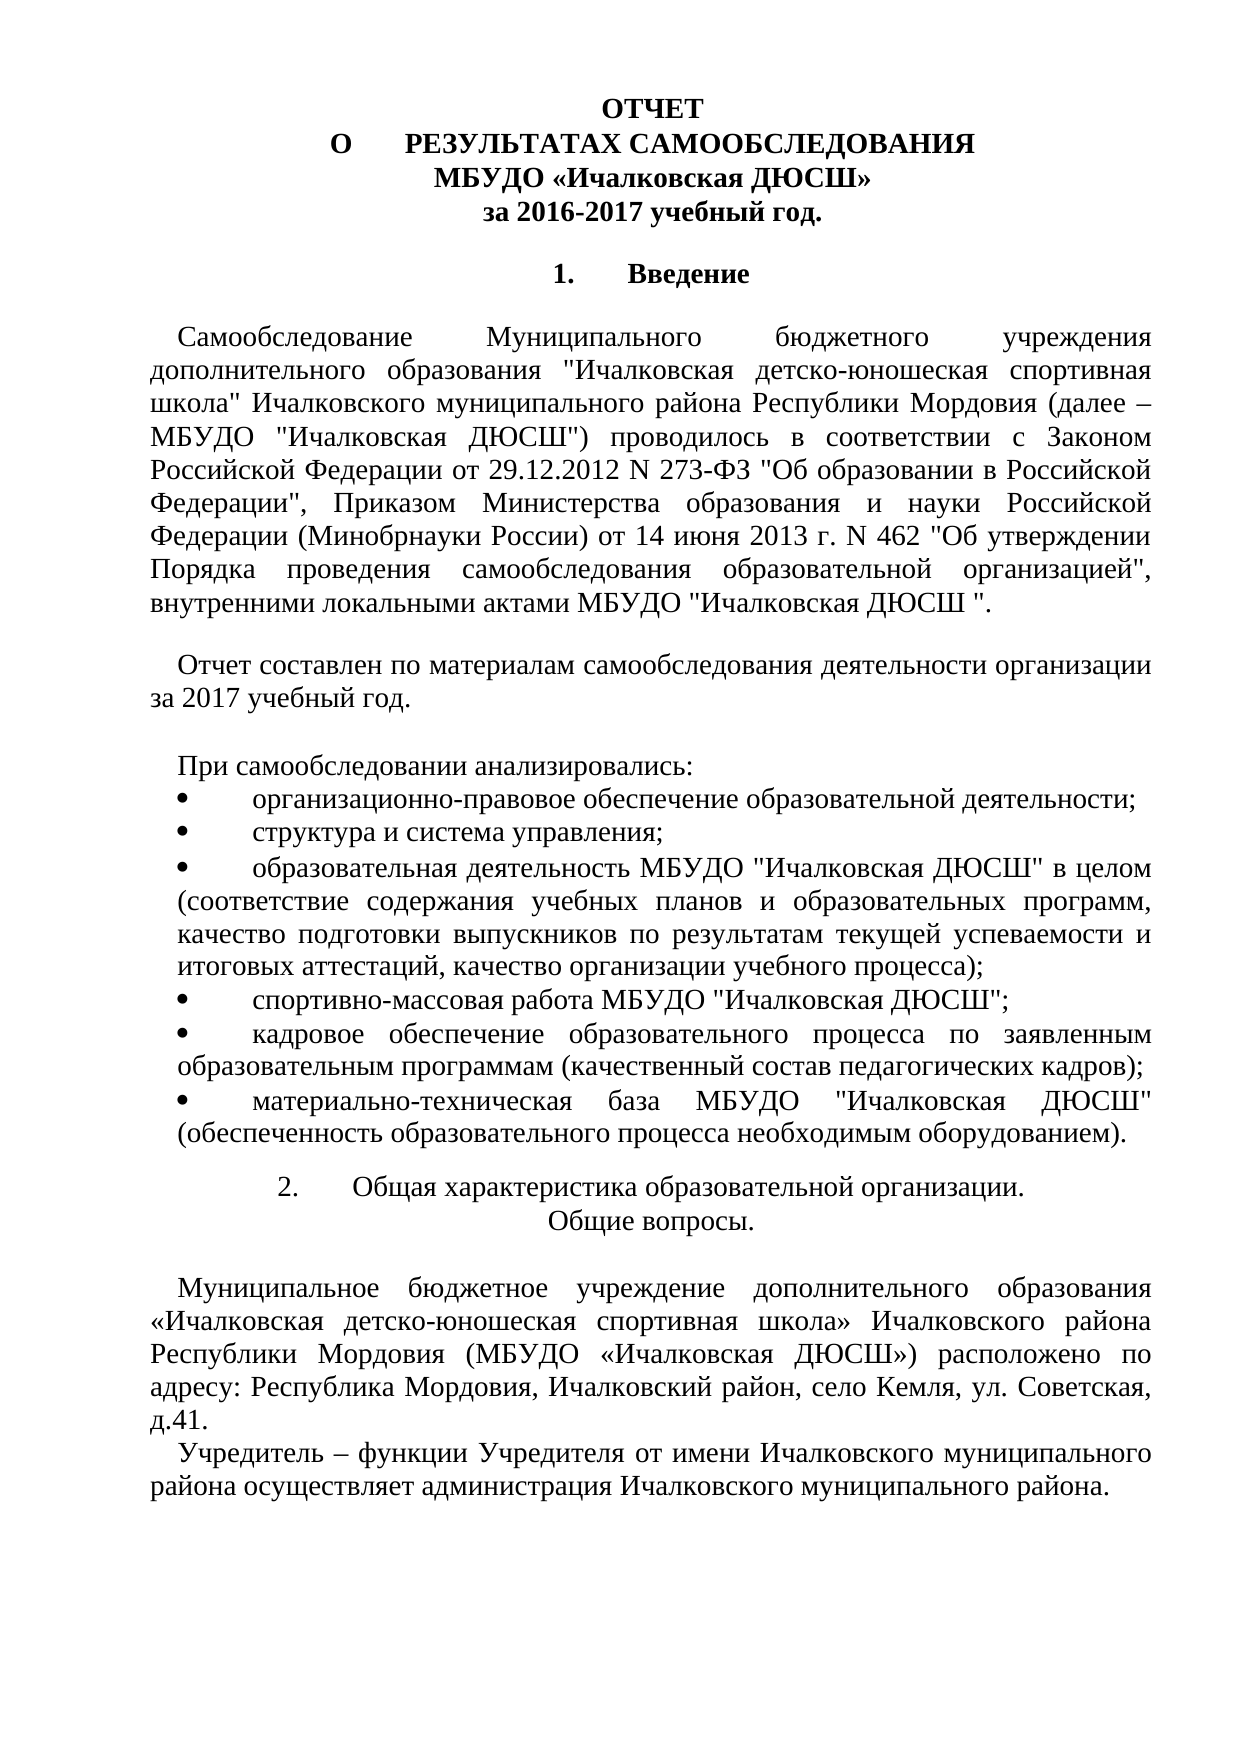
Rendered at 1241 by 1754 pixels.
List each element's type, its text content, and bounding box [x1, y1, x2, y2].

text МБУДО «Ичалковская ДЮСШ» [150, 160, 1155, 194]
list образовательная деятельность МБУДО "Ичалковская ДЮСШ" в целом (соответствие содержания учебных планов и образовательных программ, качество подготовки выпускников по результатам текущей успеваемости и итоговых аттестаций, качество организации учебного процесса); [177, 851, 1152, 982]
list кадровое обеспечение образовательного процесса по заявленным образовательным программам (качественный состав педагогических кадров); [177, 1019, 1152, 1082]
list организационно-правовое обеспечение образовательной деятельности; [177, 781, 1152, 815]
text за 2016-2017 учебный год. [150, 195, 1155, 228]
list Общая характеристика образовательной организации. [150, 1169, 1152, 1203]
list Введение [150, 256, 1152, 290]
text Муниципальное бюджетное учреждение дополнительного образования «Ичалковская детско-юношеская спортивная школа» Ичалковского района Республики Мордовия (МБУДО «Ичалковская ДЮСШ») расположено по адресу: Республика Мордовия, Ичалковский район, село Кемля, ул. Советская, д.41. [150, 1271, 1152, 1435]
text Учредитель – функции Учредителя от имени Ичалковского муниципального района осуществляет администрация Ичалковского муниципального района. [150, 1437, 1152, 1502]
list РЕЗУЛЬТАТАХ САМООБСЛЕДОВАНИЯ [150, 126, 1155, 160]
text Самообследование Муниципального бюджетного учреждения дополнительного образования "Ичалковская детско-юношеская спортивная школа" Ичалковского муниципального района Республики Мордовия (далее – МБУДО "Ичалковская ДЮСШ") проводилось в соответствии с Законом Российской Федерации от 29.12.2012 N 273-ФЗ "Об образовании в Российской Федерации", Приказом Министерства образования и науки Российской Федерации (Минобрнауки России) от 14 июня 2013 г. N 462 "Об утверждении Порядка проведения самообследования образовательной организацией", внутренними локальными актами МБУДО "Ичалковская ДЮСШ ". [150, 319, 1152, 618]
list спортивно-массовая работа МБУДО "Ичалковская ДЮСШ"; [177, 982, 1152, 1016]
list структура и система управления; [177, 815, 1152, 848]
list материально-техническая база МБУДО "Ичалковская ДЮСШ" (обеспеченность образовательного процесса необходимым оборудованием). [177, 1085, 1152, 1148]
text При самообследовании анализировались: [150, 748, 1152, 781]
text Отчет составлен по материалам самообследования деятельности организации за 2017 учебный год. [150, 649, 1152, 714]
text ОТЧЕТ [150, 91, 1155, 124]
text Общие вопросы. [150, 1203, 1152, 1236]
